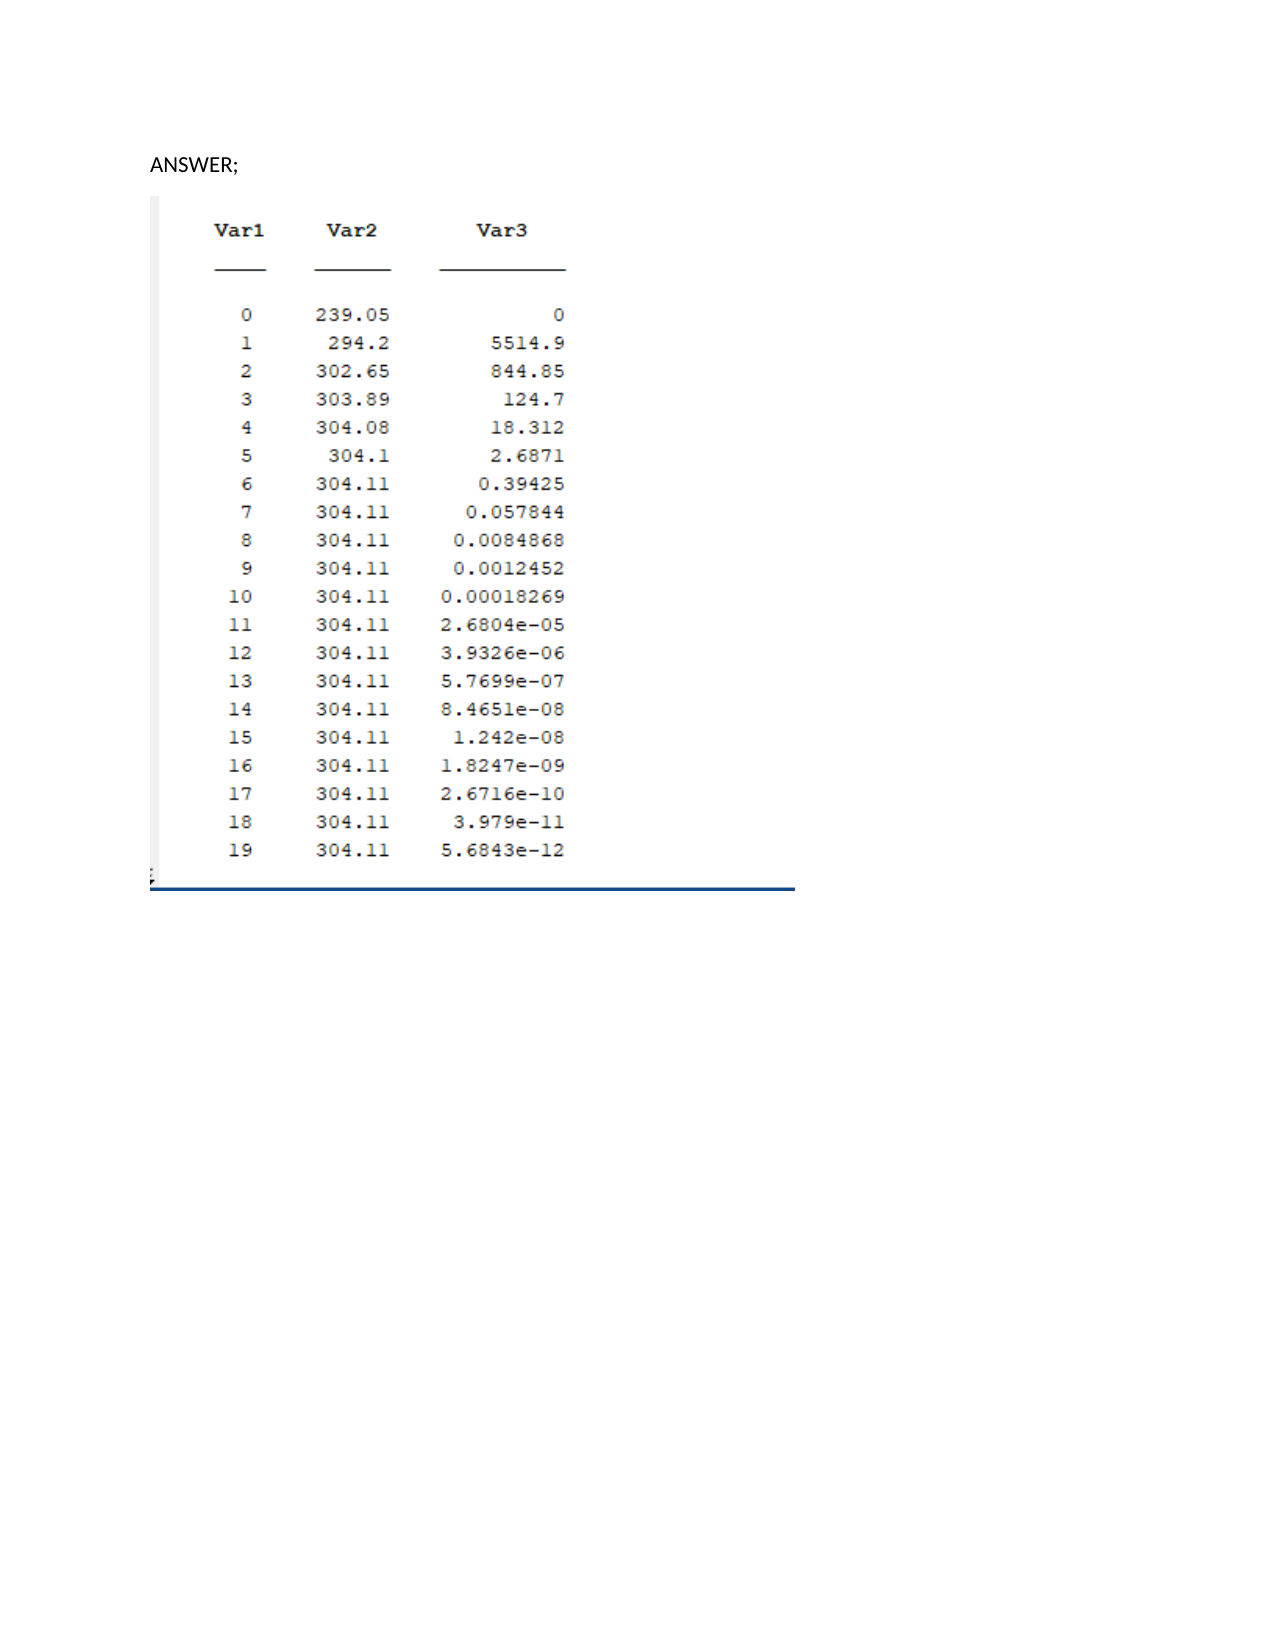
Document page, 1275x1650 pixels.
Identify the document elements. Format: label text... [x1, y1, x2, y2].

picture [150, 196, 795, 891]
text ANSWER; [150, 150, 1125, 178]
